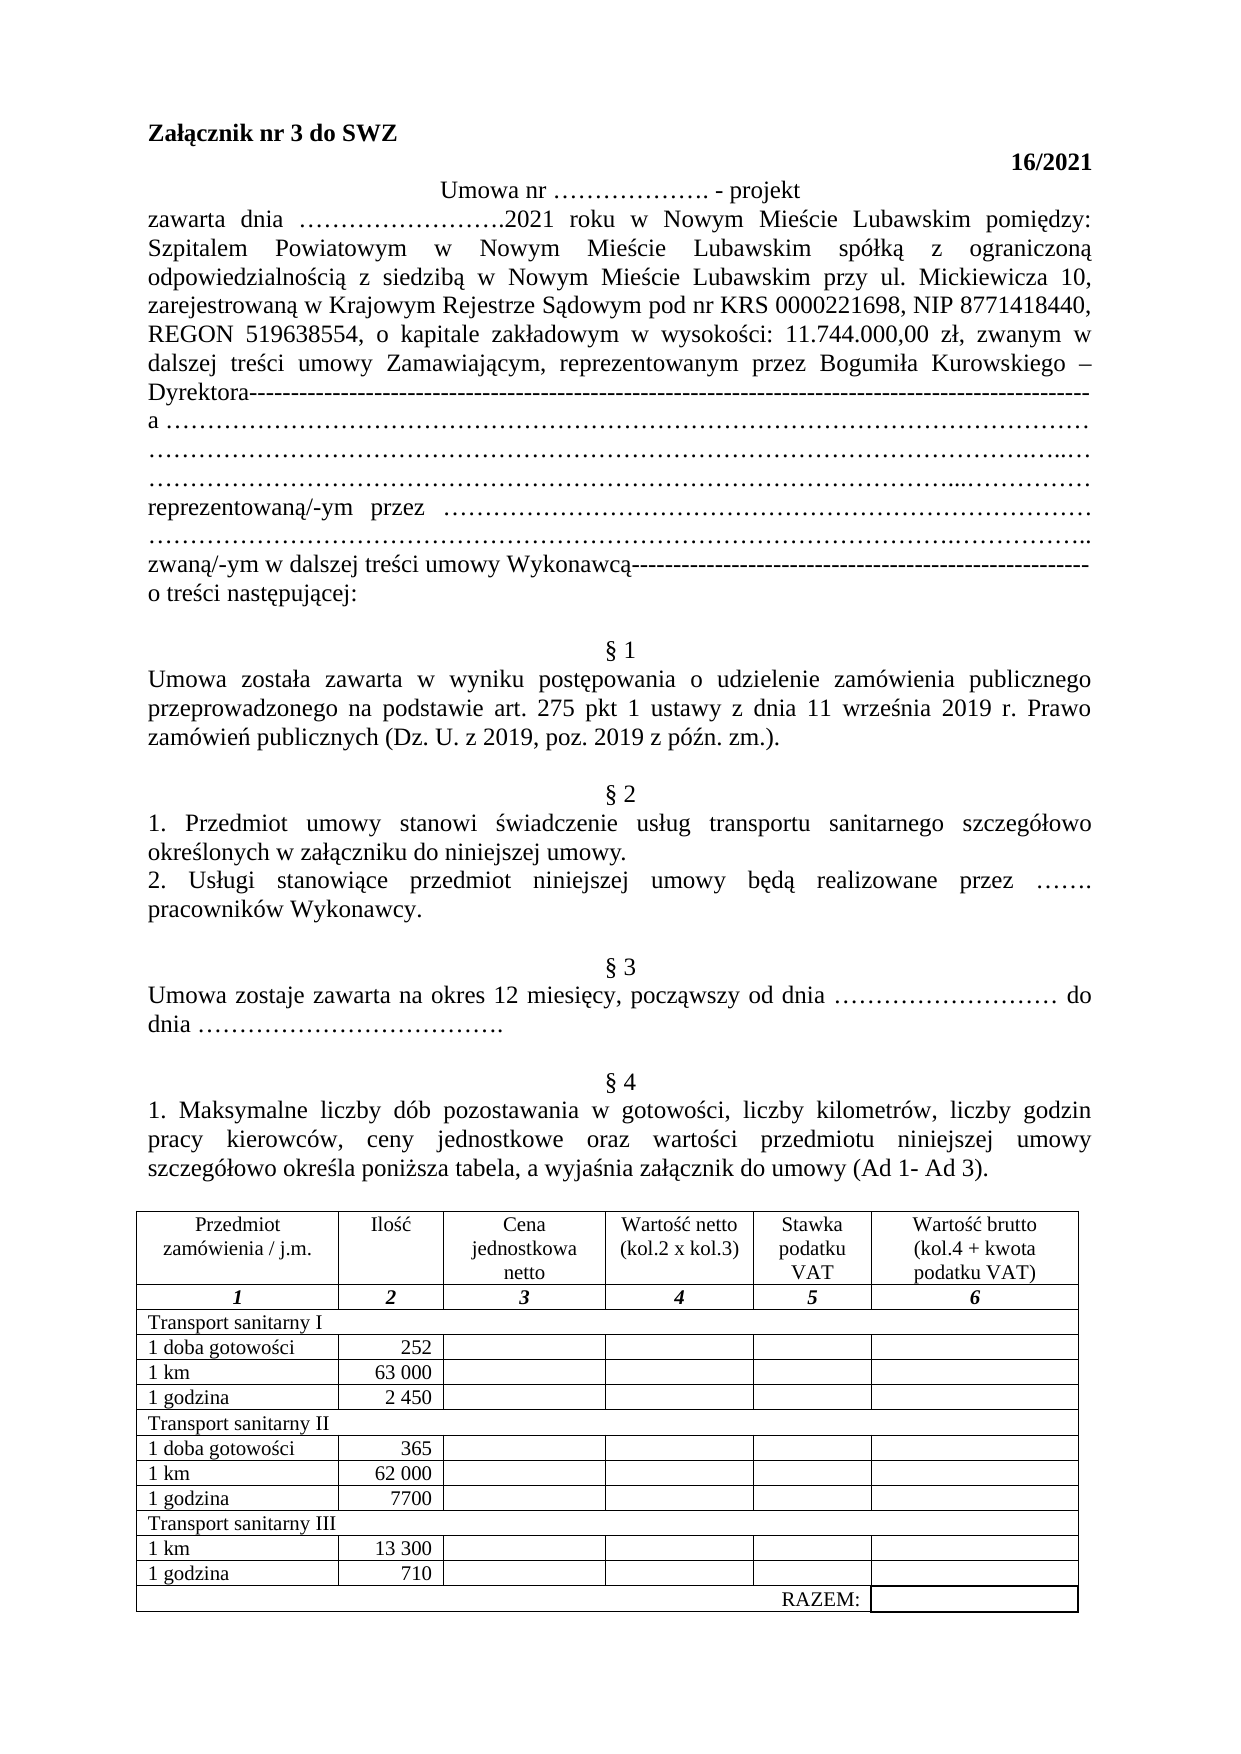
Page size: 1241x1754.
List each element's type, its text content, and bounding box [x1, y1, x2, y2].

table_cell [872, 1536, 1078, 1560]
table_cell [606, 1461, 753, 1485]
table_header Ilość [339, 1212, 443, 1284]
table_header Stawka podatku VAT [754, 1212, 871, 1284]
table_cell [606, 1335, 753, 1359]
table_cell [606, 1486, 753, 1510]
table_cell Transport sanitarny I [137, 1310, 1078, 1334]
table_cell 1 doba gotowości [137, 1335, 338, 1359]
table_cell [754, 1360, 871, 1384]
text ……………………………………………………………………………………...…………… [148, 463, 1092, 492]
text …………………………………………………………………………………………….…..… [148, 434, 1092, 463]
table_cell Transport sanitarny III [137, 1511, 1078, 1535]
table_cell [754, 1461, 871, 1485]
text § 2 [148, 779, 1092, 808]
text 16/2021 [148, 147, 1092, 176]
table_cell 13 300 [339, 1536, 443, 1560]
table_cell [754, 1335, 871, 1359]
table_cell [754, 1486, 871, 1510]
table_cell [606, 1561, 753, 1585]
table_cell 1 km [137, 1360, 338, 1384]
table_header Wartość netto (kol.2 x kol.3) [606, 1212, 753, 1284]
subtitle 1. Przedmiot umowy stanowi świadczenie usług transportu sanitarnego szczegółowo określonych w załączniku do niniejszej umowy. [148, 808, 1092, 866]
subtitle § 4 [148, 1067, 1092, 1096]
table_cell [872, 1436, 1078, 1459]
table_cell RAZEM: [137, 1586, 870, 1611]
table_cell [444, 1335, 605, 1359]
table_cell [872, 1335, 1078, 1359]
table_cell [754, 1436, 871, 1459]
table_cell [444, 1461, 605, 1485]
table_cell [606, 1360, 753, 1384]
table_cell 4 [606, 1285, 753, 1309]
text o treści następującej: [148, 578, 1092, 607]
text zawarta dnia …………………….2021 roku w Nowym Mieście Lubawskim pomiędzy: Szpitalem Powiatowym w Nowym Mieście Lubawskim spółką z ograniczoną odpowiedzialnością z siedzibą w Nowym Mieście Lubawskim przy ul. Mickiewicza 10, zarejestrowaną w Krajowym Rejestrze Sądowym pod nr KRS 0000221698, NIP 8771418440, REGON 519638554, o kapitale zakładowym w wysokości: 11.744.000,00 zł, zwanym w dalszej treści umowy Zamawiającym, reprezentowanym przez Bogumiła Kurowskiego – Dyrektora----------------------------------------------------------------------------------------------------- [148, 204, 1092, 406]
text a ………………………………………………………………………………………………… [148, 406, 1092, 434]
table_cell 1 godzina [137, 1561, 338, 1585]
table_cell Transport sanitarny II [137, 1410, 1078, 1434]
table_cell 1 km [137, 1461, 338, 1485]
table_cell [754, 1536, 871, 1560]
table_cell [444, 1436, 605, 1459]
table_cell [872, 1486, 1078, 1510]
subtitle Umowa nr ………………. - projekt [148, 176, 1092, 204]
table_header Wartość brutto (kol.4 + kwota podatku VAT) [872, 1212, 1078, 1284]
text Umowa została zawarta w wyniku postępowania o udzielenie zamówienia publicznego przeprowadzonego na podstawie art. 275 pkt 1 ustawy z dnia 11 września 2019 r. Prawo zamówień publicznych (Dz. U. z 2019, poz. 2019 z późn. zm.). [148, 664, 1092, 751]
table_cell [872, 1385, 1078, 1409]
table_cell [606, 1436, 753, 1459]
text § 3 [148, 952, 1092, 981]
table_cell 5 [754, 1285, 871, 1309]
table_cell 2 [339, 1285, 443, 1309]
table_cell 63 000 [339, 1360, 443, 1384]
table_cell 3 [444, 1285, 605, 1309]
table_cell 1 [137, 1285, 338, 1309]
table_cell 1 godzina [137, 1486, 338, 1510]
table_cell [606, 1385, 753, 1409]
text 2. Usługi stanowiące przedmiot niniejszej umowy będą realizowane przez ……. pracowników Wykonawcy. [148, 866, 1092, 923]
table_cell [606, 1536, 753, 1560]
table_cell 1 godzina [137, 1385, 338, 1409]
table_cell [872, 1561, 1078, 1585]
table_cell 1 doba gotowości [137, 1436, 338, 1459]
table_cell [444, 1486, 605, 1510]
table_cell 2 450 [339, 1385, 443, 1409]
table_cell 1 km [137, 1536, 338, 1560]
table_cell 6 [872, 1285, 1078, 1309]
table_header Przedmiot zamówienia / j.m. [137, 1212, 338, 1284]
table_cell [872, 1461, 1078, 1485]
table_cell [444, 1536, 605, 1560]
table_header Cena jednostkowa netto [444, 1212, 605, 1284]
table_cell [444, 1561, 605, 1585]
text 1. Maksymalne liczby dób pozostawania w gotowości, liczby kilometrów, liczby godzin pracy kierowców, ceny jednostkowe oraz wartości przedmiotu niniejszej umowy szczegółowo określa poniższa tabela, a wyjaśnia załącznik do umowy (Ad 1- Ad 3). [148, 1096, 1092, 1182]
text zwaną/-ym w dalszej treści umowy Wykonawcą------------------------------------------------------- [148, 549, 1092, 578]
table_cell [872, 1587, 1077, 1611]
table_cell [444, 1385, 605, 1409]
text Załącznik nr 3 do SWZ [148, 118, 1092, 147]
table_cell [872, 1360, 1078, 1384]
table_cell 252 [339, 1335, 443, 1359]
table_cell 7700 [339, 1486, 443, 1510]
table_cell [444, 1360, 605, 1384]
table_cell 710 [339, 1561, 443, 1585]
table_cell 365 [339, 1436, 443, 1459]
table_cell 62 000 [339, 1461, 443, 1485]
text § 1 [148, 636, 1092, 664]
table_cell [754, 1385, 871, 1409]
text reprezentowaną/-ym przez …………………………………………………………………… …………………………………………………………………………………….…………….. [148, 492, 1092, 549]
text Umowa zostaje zawarta na okres 12 miesięcy, począwszy od dnia ……………………… do dnia ………………………………. [148, 981, 1092, 1038]
table_cell [754, 1561, 871, 1585]
